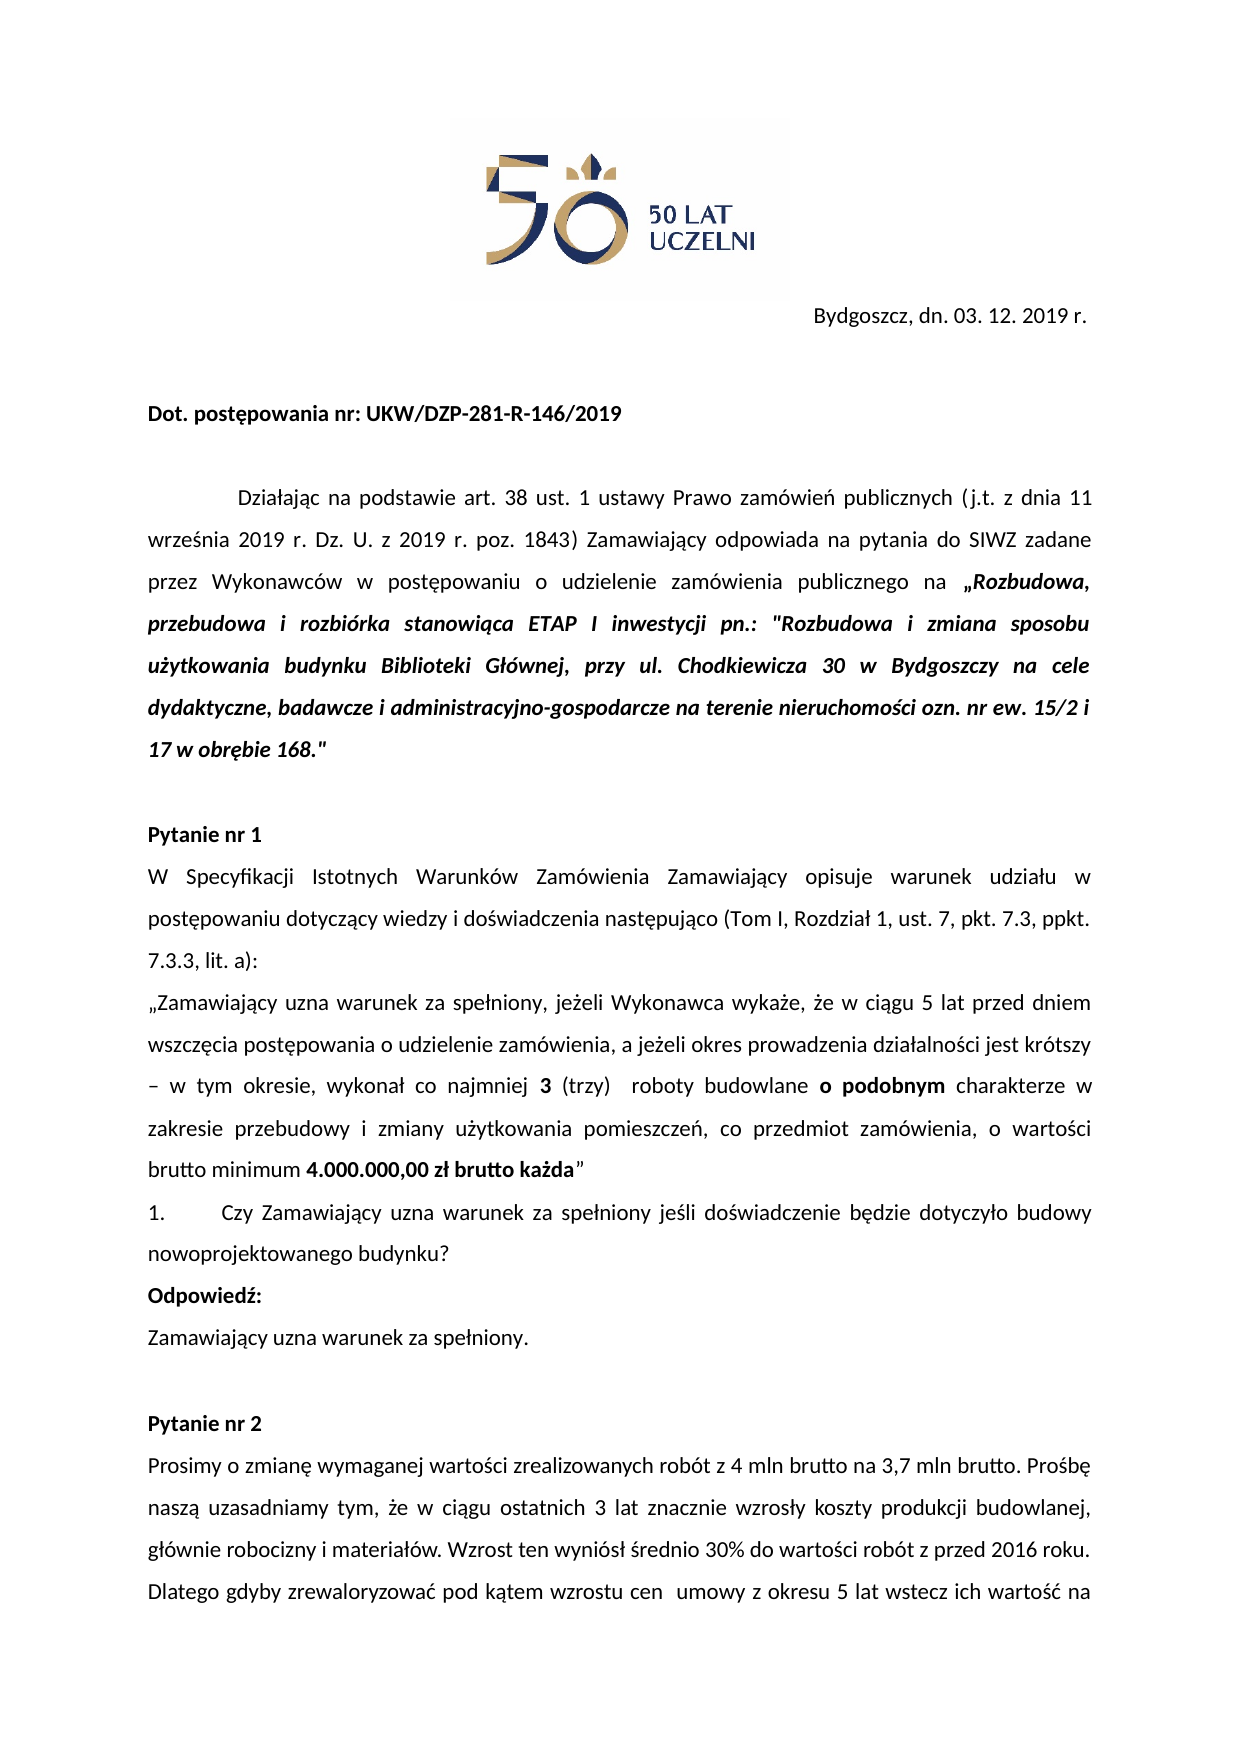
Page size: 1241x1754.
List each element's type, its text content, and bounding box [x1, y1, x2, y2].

picture [450, 118, 791, 301]
text Dot. postępowania nr: UKW/DZP-281-R-146/2019 [148, 399, 1093, 427]
text Działając na podstawie art. 38 ust. 1 ustawy Prawo zamówień publicznych (j.t. z dnia 11 września 2019 r. Dz. U. z 2019 r. poz. 1843) Zamawiający odpowiada na pytania do SIWZ zadane przez Wykonawców w postępowaniu o udzielenie zamówienia publicznego na „Rozbudowa, przebudowa i rozbiórka stanowiąca ETAP I inwestycji pn.: "Rozbudowa i zmiana sposobu użytkowania budynku Biblioteki Głównej, przy ul. Chodkiewicza 30 w Bydgoszczy na cele dydaktyczne, badawcze i administracyjno-gospodarcze na terenie nieruchomości ozn. nr ew. 15/2 i 17 w obrębie 168." [148, 483, 1093, 763]
text Odpowiedź: [148, 1282, 1093, 1309]
list Pytanie nr 1 [148, 820, 1093, 848]
text Zamawiający uzna warunek za spełniony. [148, 1323, 1093, 1352]
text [148, 1451, 1093, 1605]
text W Specyfikacji Istotnych Warunków Zamówienia Zamawiający opisuje warunek udziału w postępowaniu dotyczący wiedzy i doświadczenia następująco (Tom I, Rozdział 1, ust. 7, pkt. 7.3, ppkt. 7.3.3, lit. a): [148, 862, 1093, 974]
text „Zamawiający uzna warunek za spełniony, jeżeli Wykonawca wykaże, że w ciągu 5 lat przed dniem wszczęcia postępowania o udzielenie zamówienia, a jeżeli okres prowadzenia działalności jest krótszy – w tym okresie, wykonał co najmniej 3 (trzy) roboty budowlane o podobnym charakterze w zakresie przebudowy i zmiany użytkowania pomieszczeń, co przedmiot zamówienia, o wartości brutto minimum 4.000.000,00 zł brutto każda” [148, 988, 1093, 1184]
list Pytanie nr 2 [148, 1409, 1093, 1437]
list Czy Zamawiający uzna warunek za spełniony jeśli doświadczenie będzie dotyczyło budowy nowoprojektowanego budynku? [148, 1198, 1093, 1268]
text Bydgoszcz, dn. 03. 12. 2019 r. [148, 301, 1093, 329]
